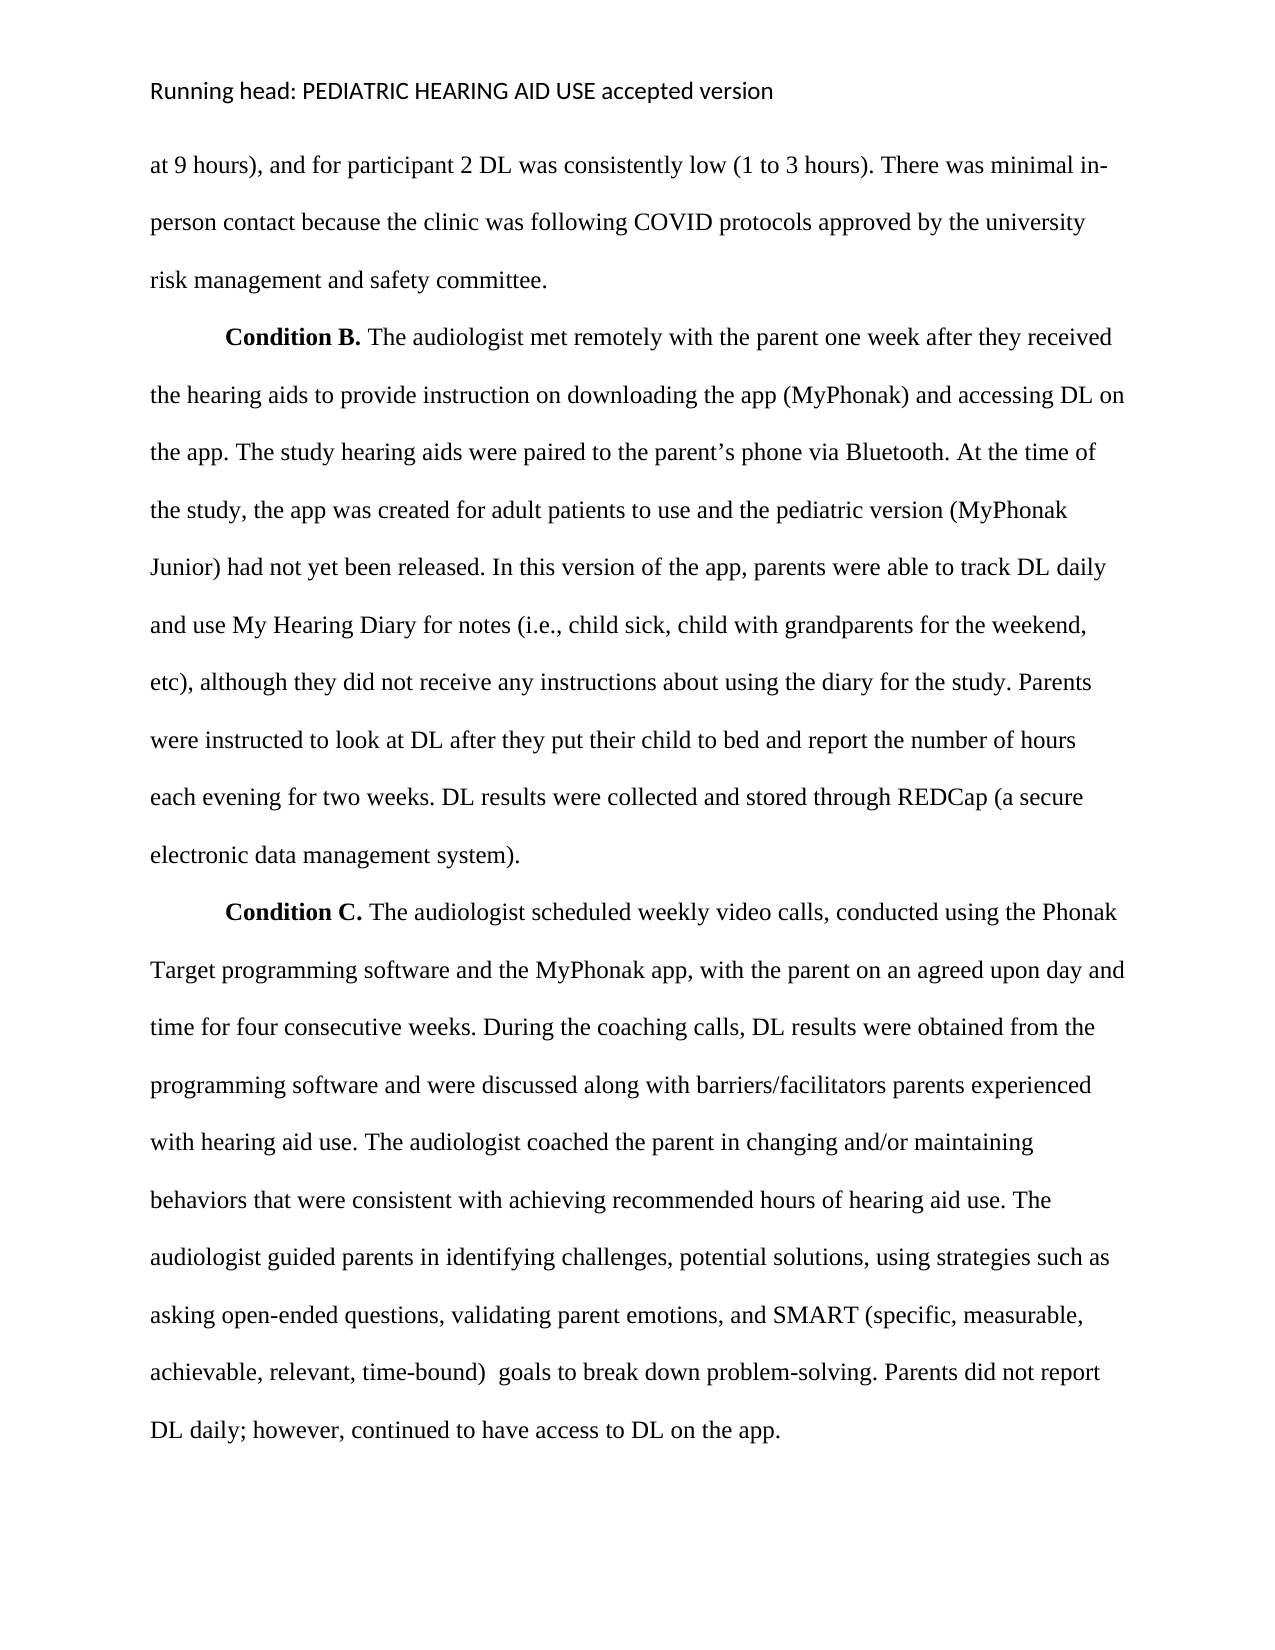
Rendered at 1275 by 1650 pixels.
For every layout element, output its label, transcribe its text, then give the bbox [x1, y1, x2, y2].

text Condition B. The audiologist met remotely with the parent one week after they received the hearing aids to provide instruction on downloading the app (MyPhonak) and accessing DL on the app. The study hearing aids were paired to the parent’s phone via Bluetooth. At the time of the study, the app was created for adult patients to use and the pediatric version (MyPhonak Junior) had not yet been released. In this version of the app, parents were able to track DL daily and use My Hearing Diary for notes (i.e., child sick, child with grandparents for the weekend, etc), although they did not receive any instructions about using the diary for the study. Parents were instructed to look at DL after they put their child to bed and report the number of hours each evening for two weeks. DL results were collected and stored through REDCap (a secure electronic data management system). [150, 322, 1125, 869]
text Condition C. The audiologist scheduled weekly video calls, conducted using the Phonak Target programming software and the MyPhonak app, with the parent on an agreed upon day and time for four consecutive weeks. During the coaching calls, DL results were obtained from the programming software and were discussed along with barriers/facilitators parents experienced with hearing aid use. The audiologist coached the parent in changing and/or maintaining behaviors that were consistent with achieving recommended hours of hearing aid use. The audiologist guided parents in identifying challenges, potential solutions, using strategies such as asking open-ended questions, validating parent emotions, and SMART (specific, measurable, achievable, relevant, time-bound) goals to break down problem-solving. Parents did not report DL daily; however, continued to have access to DL on the app. [150, 897, 1125, 1444]
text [150, 150, 1125, 294]
